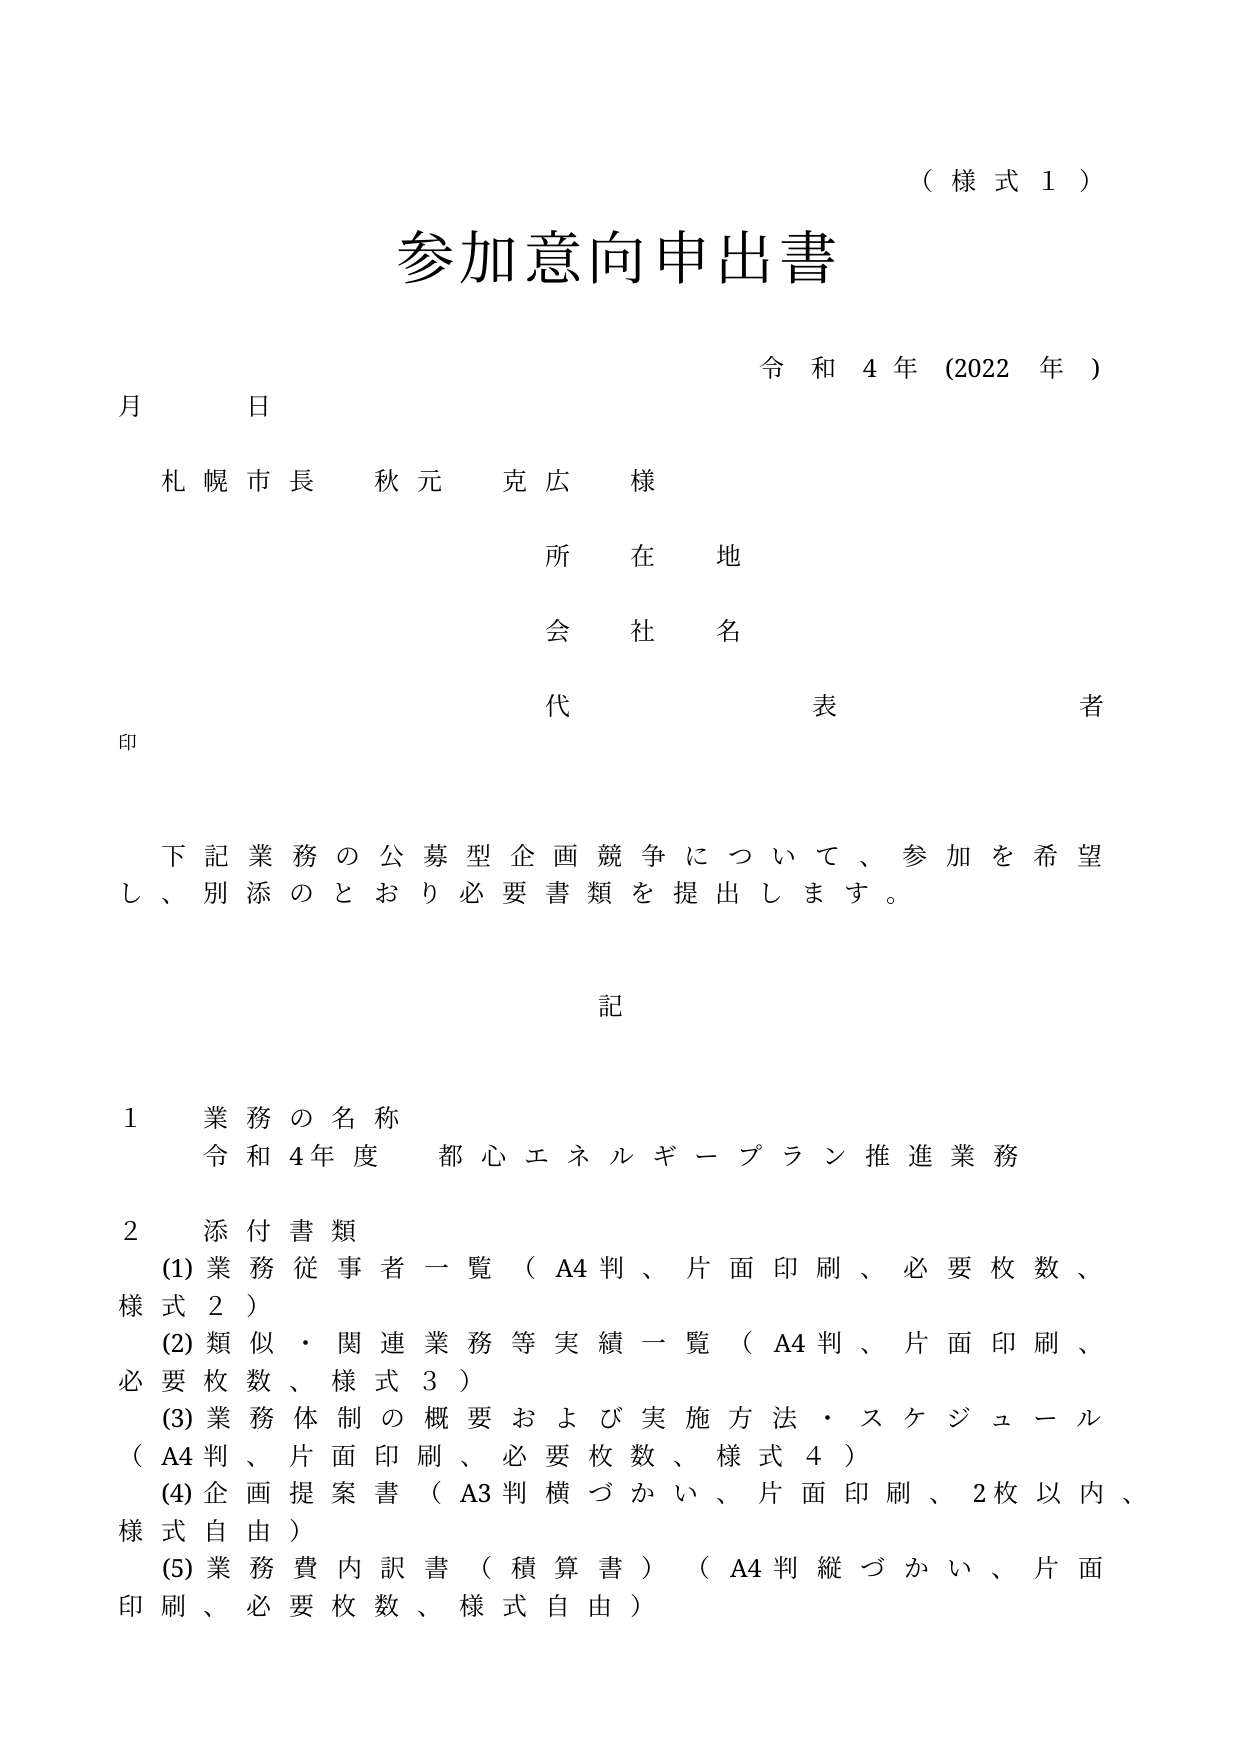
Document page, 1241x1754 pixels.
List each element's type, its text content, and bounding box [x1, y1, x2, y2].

text 令和4年(2022年) 月 日 [118, 348, 1122, 423]
text （様式１） [118, 161, 1122, 198]
text (2) 類似・関連業務等実績一覧（A4判、片面印刷、必要枚数、様式３） [118, 1323, 1122, 1398]
text 代 表 者 印 [118, 686, 1122, 761]
text (1) 業務従事者一覧（A4判、片面印刷、必要枚数、様式２） [118, 1248, 1122, 1323]
text 下記業務の公募型企画競争について、参加を希望し、別添のとおり必要書類を提出します。 [118, 836, 1122, 911]
text 令和4年度 都心エネルギープラン推進業務 [118, 1136, 1122, 1173]
subtitle 記 [118, 986, 1122, 1023]
text (3) 業務体制の概要および実施方法・スケジュール（A4判、片面印刷、必要枚数、様式４） [118, 1398, 1122, 1473]
text １ 業務の名称 [118, 1098, 1122, 1136]
text (5) 業務費内訳書（積算書）（A4判縦づかい、片面印刷、必要枚数、様式自由） [118, 1548, 1122, 1623]
text 参加意向申出書 [118, 198, 1122, 311]
text 所 在 地 [118, 536, 1122, 573]
text ２ 添付書類 [118, 1211, 1122, 1248]
text 札幌市長 秋元 克広 様 [118, 461, 1122, 498]
text 会 社 名 [118, 611, 1122, 648]
text (4) 企画提案書（A3判横づかい、片面印刷、2枚以内、様式自由） [118, 1473, 1122, 1548]
